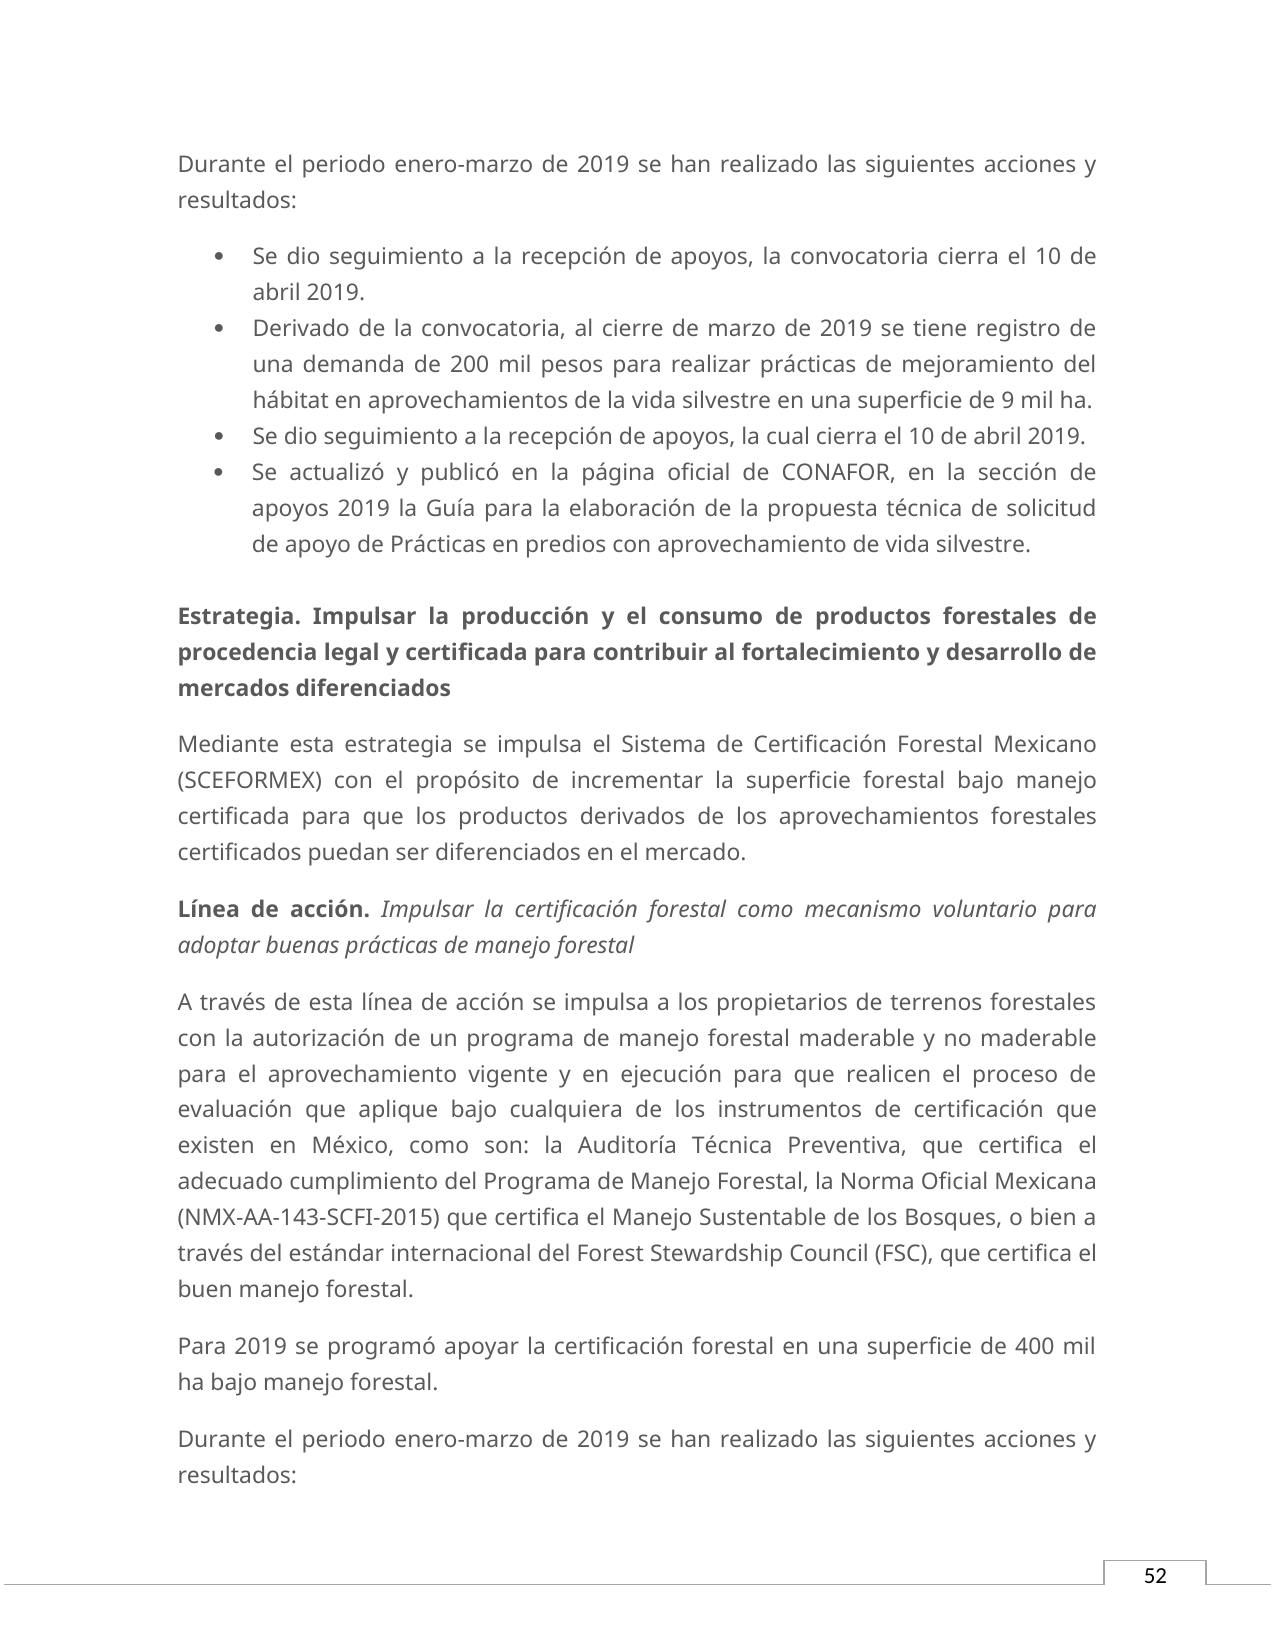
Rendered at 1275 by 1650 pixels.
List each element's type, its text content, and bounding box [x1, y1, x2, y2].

list Se dio seguimiento a la recepción de apoyos, la convocatoria cierra el 10 de abril 2019. [215, 240, 1098, 307]
list Derivado de la convocatoria, al cierre de marzo de 2019 se tiene registro de una demanda de 200 mil pesos para realizar prácticas de mejoramiento del hábitat en aprovechamientos de la vida silvestre en una superficie de 9 mil ha. [215, 312, 1098, 415]
text Durante el periodo enero-marzo de 2019 se han realizado las siguientes acciones y resultados: [177, 1423, 1098, 1490]
text Mediante esta estrategia se impulsa el Sistema de Certificación Forestal Mexicano (SCEFORMEX) con el propósito de incrementar la superficie forestal bajo manejo certificada para que los productos derivados de los aprovechamientos forestales certificados puedan ser diferenciados en el mercado. [177, 728, 1098, 867]
text Estrategia. Impulsar la producción y el consumo de productos forestales de procedencia legal y certificada para contribuir al fortalecimiento y desarrollo de mercados diferenciados [177, 600, 1098, 703]
list Se dio seguimiento a la recepción de apoyos, la cual cierra el 10 de abril 2019. [215, 420, 1098, 451]
text Para 2019 se programó apoyar la certificación forestal en una superficie de 400 mil ha bajo manejo forestal. [177, 1330, 1098, 1397]
list Se actualizó y publicó en la página oficial de CONAFOR, en la sección de apoyos 2019 la Guía para la elaboración de la propuesta técnica de solicitud de apoyo de Prácticas en predios con aprovechamiento de vida silvestre. [214, 456, 1098, 559]
text Durante el periodo enero-marzo de 2019 se han realizado las siguientes acciones y resultados: [177, 148, 1098, 215]
text A través de esta línea de acción se impulsa a los propietarios de terrenos forestales con la autorización de un programa de manejo forestal maderable y no maderable para el aprovechamiento vigente y en ejecución para que realicen el proceso de evaluación que aplique bajo cualquiera de los instrumentos de certificación que existen en México, como son: la Auditoría Técnica Preventiva, que certifica el adecuado cumplimiento del Programa de Manejo Forestal, la Norma Oficial Mexicana (NMX-AA-143-SCFI-2015) que certifica el Manejo Sustentable de los Bosques, o bien a través del estándar internacional del Forest Stewardship Council (FSC), que certifica el buen manejo forestal. [177, 986, 1098, 1304]
text Línea de acción. Impulsar la certificación forestal como mecanismo voluntario para adoptar buenas prácticas de manejo forestal [177, 893, 1098, 960]
